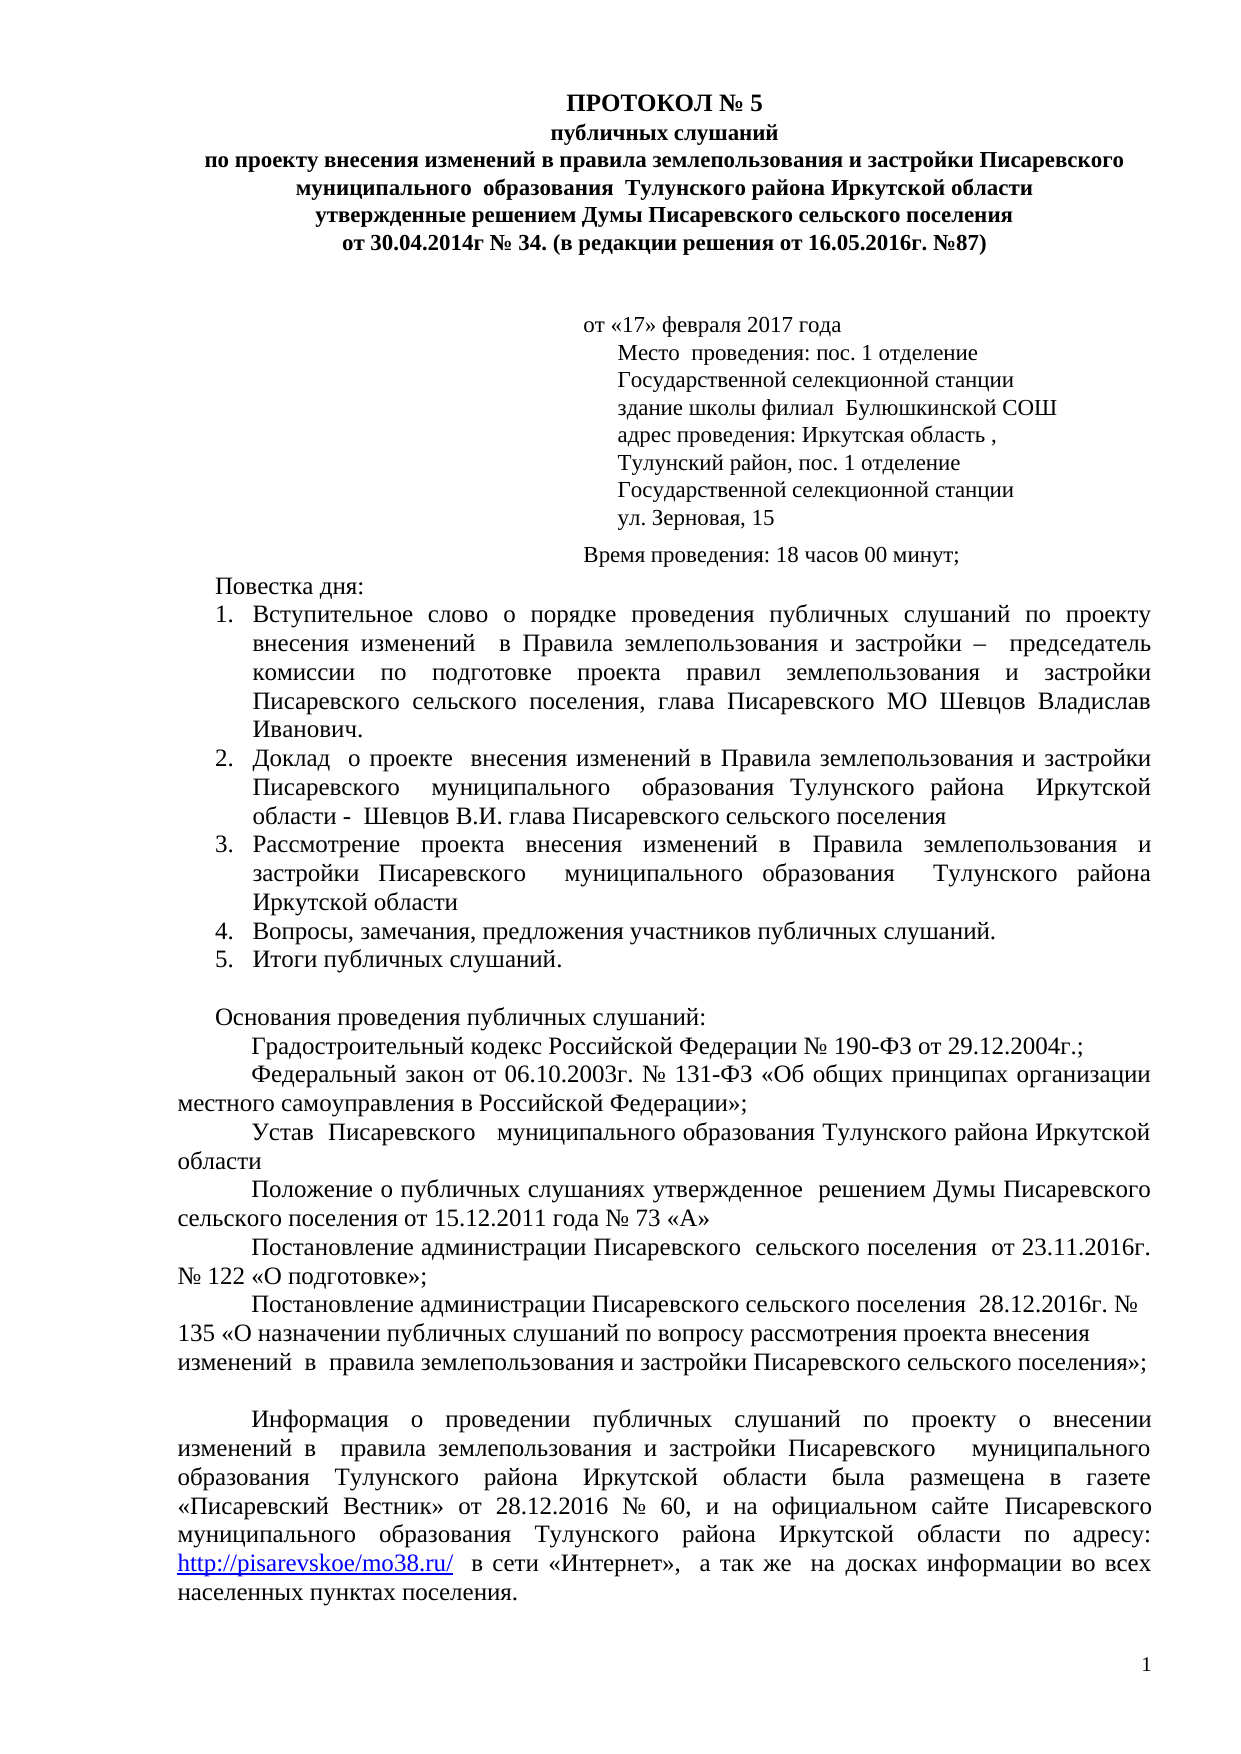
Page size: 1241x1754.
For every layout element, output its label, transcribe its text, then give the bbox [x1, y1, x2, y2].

text утвержденные решением Думы Писаревского сельского поселения [177, 201, 1152, 228]
text Время проведения: 18 часов 00 минут; [177, 531, 1152, 571]
text Информация о проведении публичных слушаний по проекту о внесении изменений в правила землепользования и застройки Писаревского муниципального образования Тулунского района Иркутской области была размещена в газете «Писаревский Вестник» от 28.12.2016 № 60, и на официальном сайте Писаревского муниципального образования Тулунского района Иркутской области по адресу: http://pisarevskoe/mo38.ru/ в сети «Интернет», а так же на досках информации во всех населенных пунктах поселения. [177, 1404, 1152, 1606]
text адрес проведения: Иркутская область , [177, 421, 1152, 448]
text Постановление администрации Писаревского сельского поселения 28.12.2016г. № 135 «О назначении публичных слушаний по вопросу рассмотрения проекта внесения изменений в правила землепользования и застройки Писаревского сельского поселения»; [177, 1289, 1152, 1376]
text Повестка дня: [177, 571, 1152, 599]
text Государственной селекционной станции [177, 476, 1152, 503]
text от «17» февраля 2017 года [177, 311, 1152, 338]
list Вопросы, замечания, предложения участников публичных слушаний. [215, 916, 1152, 944]
text здание школы филиал Булюшкинской СОШ [177, 393, 1152, 421]
text Тулунский район, пос. 1 отделение [177, 448, 1152, 476]
text от 30.04.2014г № 34. (в редакции решения от 16.05.2016г. №87) [177, 228, 1152, 256]
list Итоги публичных слушаний. [215, 944, 1152, 973]
list Доклад о проекте внесения изменений в Правила землепользования и застройки Писаревского муниципального образования Тулунского района Иркутской области - Шевцов В.И. глава Писаревского сельского поселения [215, 743, 1152, 829]
text ПРОТОКОЛ № 5 [177, 89, 1152, 117]
text Основания проведения публичных слушаний: [177, 1002, 1152, 1031]
text Положение о публичных слушаниях утвержденное решением Думы Писаревского сельского поселения от 15.12.2011 года № 73 «А» [177, 1174, 1152, 1232]
text публичных слушаний [177, 117, 1152, 146]
text Устав Писаревского муниципального образования Тулунского района Иркутской области [177, 1117, 1152, 1174]
text ул. Зерновая, 15 [177, 503, 1152, 531]
text Место проведения: пос. 1 отделение [177, 338, 1152, 366]
text Федеральный закон от 06.10.2003г. № 131-ФЗ «Об общих принципах организации местного самоуправления в Российской Федерации»; [177, 1059, 1152, 1117]
text Государственной селекционной станции [177, 366, 1152, 393]
text по проекту внесения изменений в правила землепользования и застройки Писаревского муниципального образования Тулунского района Иркутской области [177, 146, 1152, 201]
list Рассмотрение проекта внесения изменений в Правила землепользования и застройки Писаревского муниципального образования Тулунского района Иркутской области [215, 829, 1152, 916]
list Вступительное слово о порядке проведения публичных слушаний по проекту внесения изменений в Правила землепользования и застройки – председатель комиссии по подготовке проекта правил землепользования и застройки Писаревского сельского поселения, глава Писаревского МО Шевцов Владислав Иванович. [215, 599, 1152, 743]
text Градостроительный кодекс Российской Федерации № 190-ФЗ от 29.12.2004г.; [177, 1031, 1152, 1059]
text Постановление администрации Писаревского сельского поселения от 23.11.2016г. № 122 «О подготовке»; [177, 1232, 1152, 1289]
